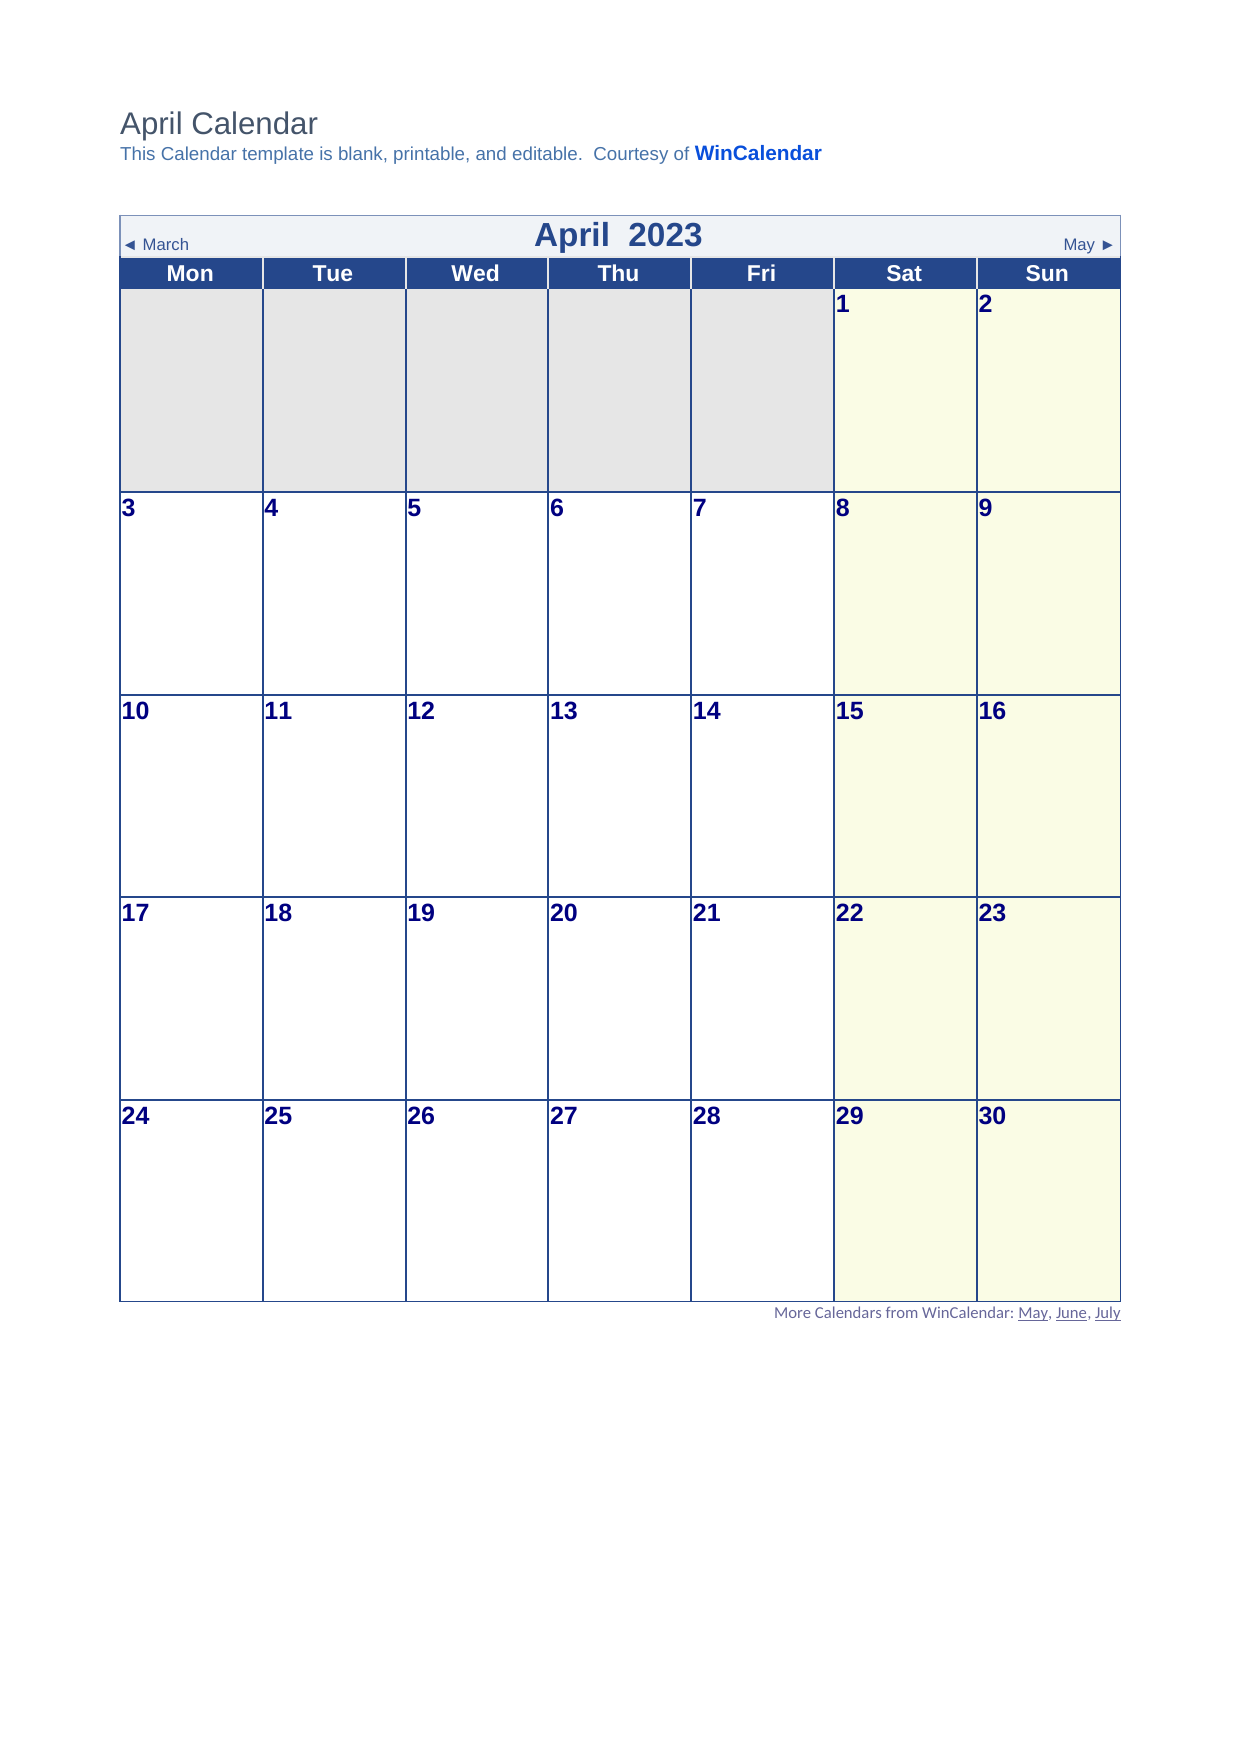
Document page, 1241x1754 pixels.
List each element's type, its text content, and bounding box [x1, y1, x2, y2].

table_cell 14 [692, 696, 833, 896]
text April Calendar This Calendar template is blank, printable, and editable. Courtesy of WinCalendar [120, 105, 1120, 193]
table_cell 24 [121, 1101, 262, 1301]
table_cell 1 [835, 289, 976, 491]
text More Calendars from WinCalendar: May, June, July [120, 1302, 1120, 1322]
table_cell Tue [264, 258, 405, 289]
table_cell [121, 289, 262, 491]
table_header ◄ March [121, 216, 263, 256]
table_cell Mon [121, 258, 262, 289]
table_cell 19 [407, 898, 547, 1099]
table_cell Fri [692, 258, 833, 289]
table_cell [407, 289, 547, 491]
table_cell Wed [407, 258, 547, 289]
table_cell 9 [978, 493, 1120, 694]
table_cell Sat [835, 258, 976, 289]
table_header May ► [977, 216, 1120, 256]
table_cell 30 [978, 1101, 1120, 1301]
table_cell 28 [692, 1101, 833, 1301]
table_cell 16 [978, 696, 1120, 896]
table_cell 27 [549, 1101, 690, 1301]
table_cell 6 [549, 493, 690, 694]
table_cell 4 [264, 493, 405, 694]
table_cell Sun [978, 258, 1120, 289]
table_cell 13 [549, 696, 690, 896]
table_cell 3 [121, 493, 262, 694]
table_cell Thu [549, 258, 690, 289]
table_cell 11 [264, 696, 405, 896]
table_cell 23 [978, 898, 1120, 1099]
table_cell 25 [264, 1101, 405, 1301]
table_cell 8 [835, 493, 976, 694]
table_cell [264, 289, 405, 491]
table_cell 5 [407, 493, 547, 694]
table_cell 12 [407, 696, 547, 896]
table_cell 10 [121, 696, 262, 896]
table_cell 21 [692, 898, 833, 1099]
table_cell 2 [978, 289, 1120, 491]
table_cell 22 [835, 898, 976, 1099]
table_cell 20 [549, 898, 690, 1099]
table_cell 29 [835, 1101, 976, 1301]
table_cell 7 [692, 493, 833, 694]
table_cell 15 [835, 696, 976, 896]
table_cell 26 [407, 1101, 547, 1301]
table_cell 18 [264, 898, 405, 1099]
table_cell 17 [121, 898, 262, 1099]
table_header April 2023 [263, 216, 977, 256]
table_cell [549, 289, 690, 491]
table_cell [692, 289, 833, 491]
